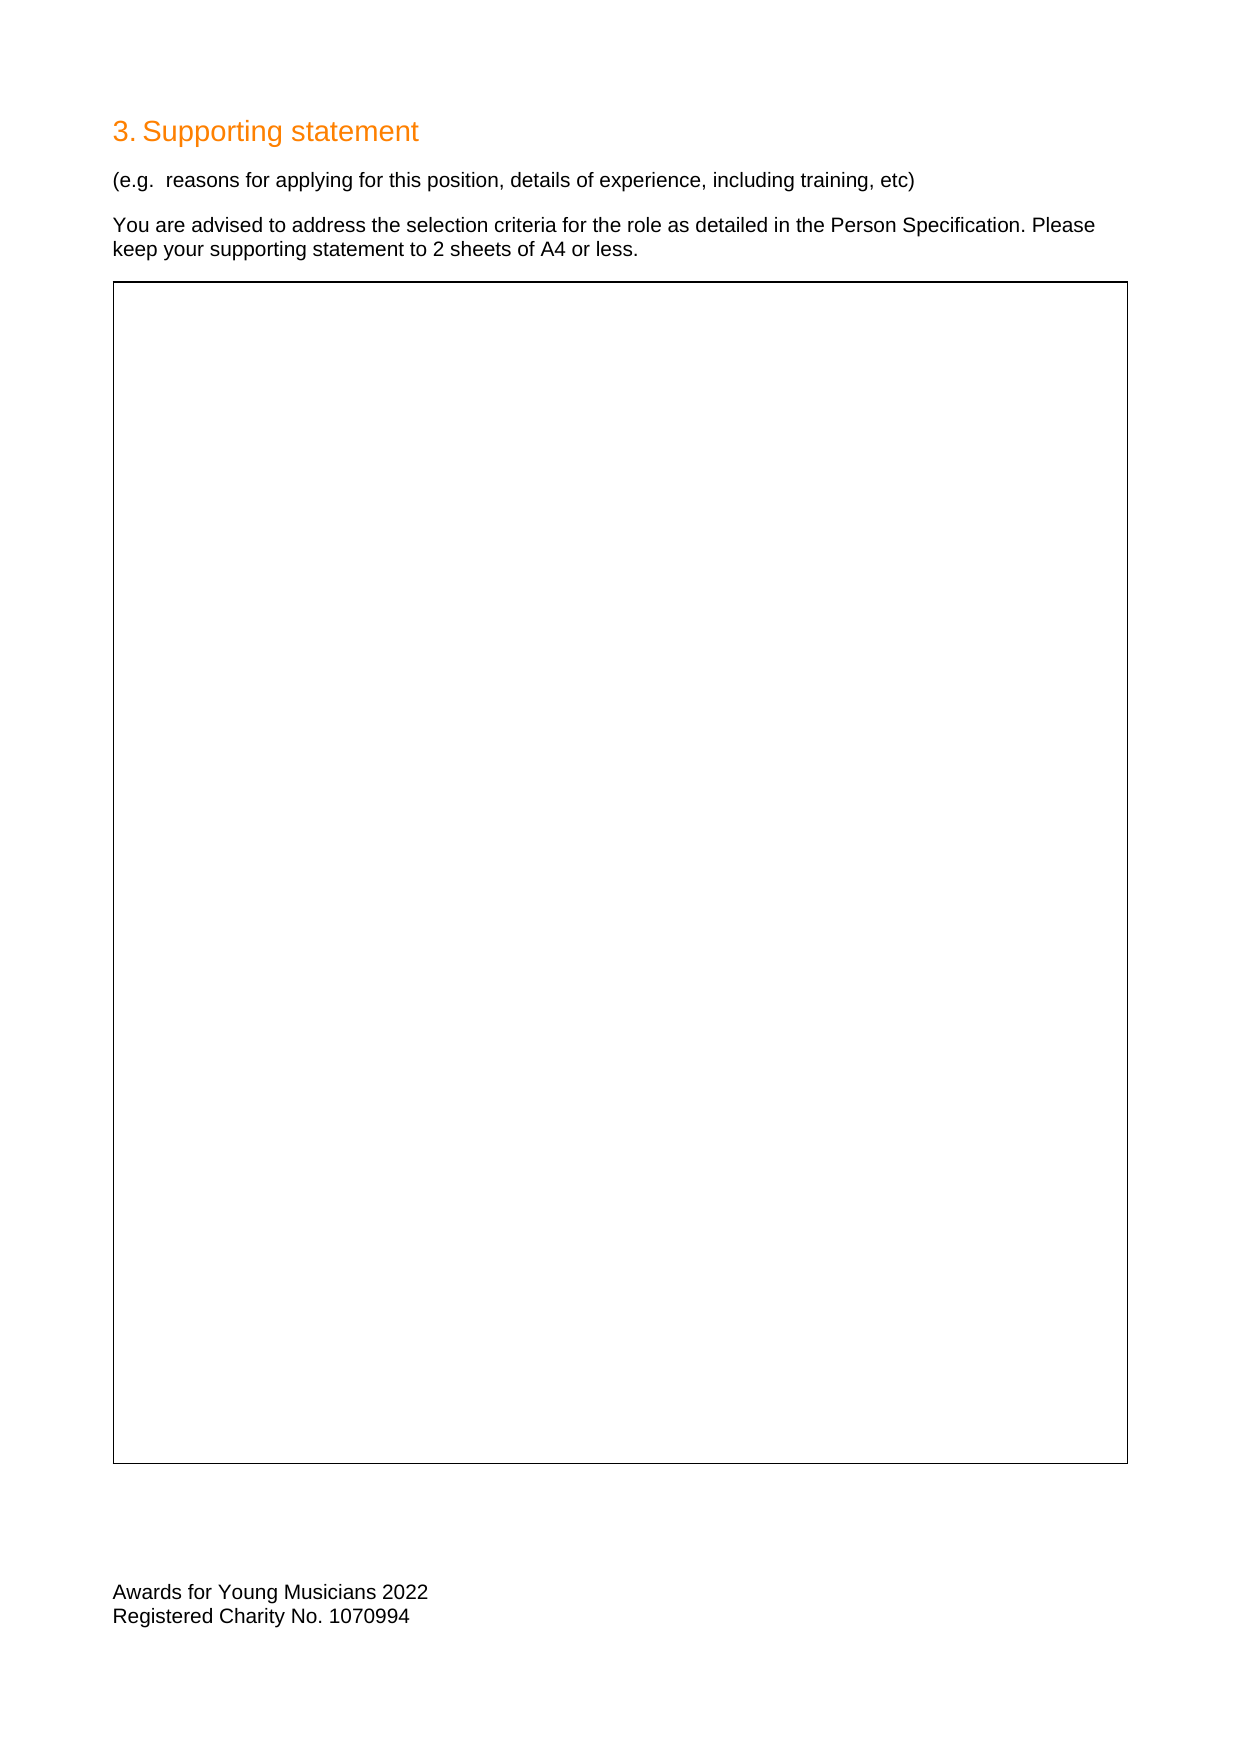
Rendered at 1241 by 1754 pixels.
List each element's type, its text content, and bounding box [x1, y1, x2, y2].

text You are advised to address the selection criteria for the role as detailed in the Person Specification. Please keep your supporting statement to 2 sheets of A4 or less. [112, 213, 1128, 261]
text (e.g. reasons for applying for this position, details of experience, including training, etc) [112, 168, 1128, 192]
table_header [114, 283, 1127, 1463]
list Supporting statement [112, 113, 1128, 147]
